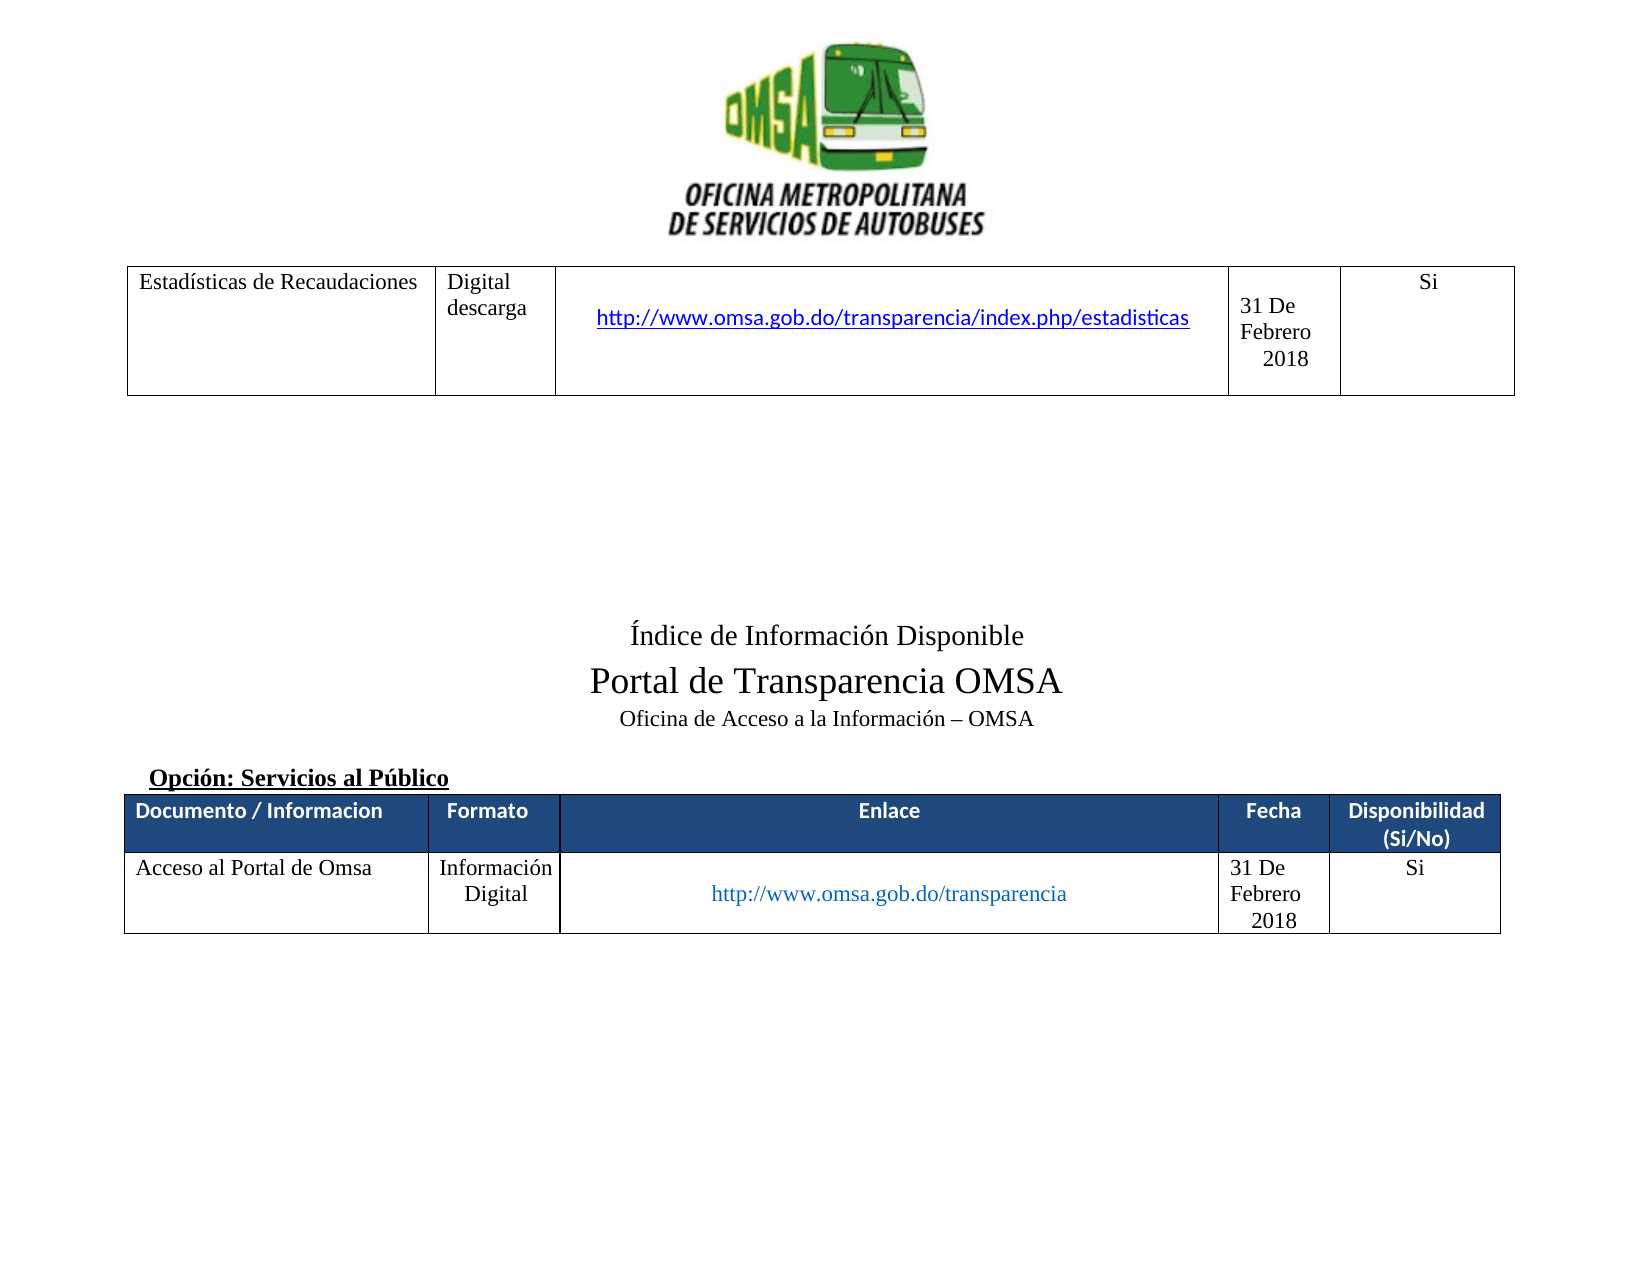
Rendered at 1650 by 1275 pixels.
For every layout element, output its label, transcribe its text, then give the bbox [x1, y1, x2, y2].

table_cell 31 De Febrero 2018 [1219, 853, 1329, 933]
table_cell http://www.omsa.gob.do/transparencia [561, 853, 1218, 933]
table_cell Digital descarga [436, 267, 555, 395]
table_header Documento / Informacion [125, 795, 428, 852]
subtitle Opción: Servicios al Público [148, 763, 1456, 792]
text Oficina de Acceso a la Información – OMSA [150, 705, 1035, 731]
table_header Formato [429, 795, 559, 852]
table_cell 31 De Febrero 2018 [1229, 267, 1340, 395]
table_cell Si [1341, 267, 1514, 395]
table_header Enlace [561, 795, 1218, 852]
table_cell Si [1330, 853, 1500, 933]
table_cell Información Digital [429, 853, 559, 933]
table_cell Estadísticas de Recaudaciones [128, 267, 435, 395]
table_header Fecha [1219, 795, 1329, 852]
picture [645, 32, 1008, 250]
table_header Disponibilidad (Si/No) [1330, 795, 1500, 852]
table_cell http://www.omsa.gob.do/transparencia/index.php/estadisticas [556, 267, 1228, 395]
text Portal de Transparencia OMSA [150, 658, 1063, 701]
table_cell Acceso al Portal de Omsa [125, 853, 428, 933]
text Índice de Información Disponible [150, 618, 1024, 651]
